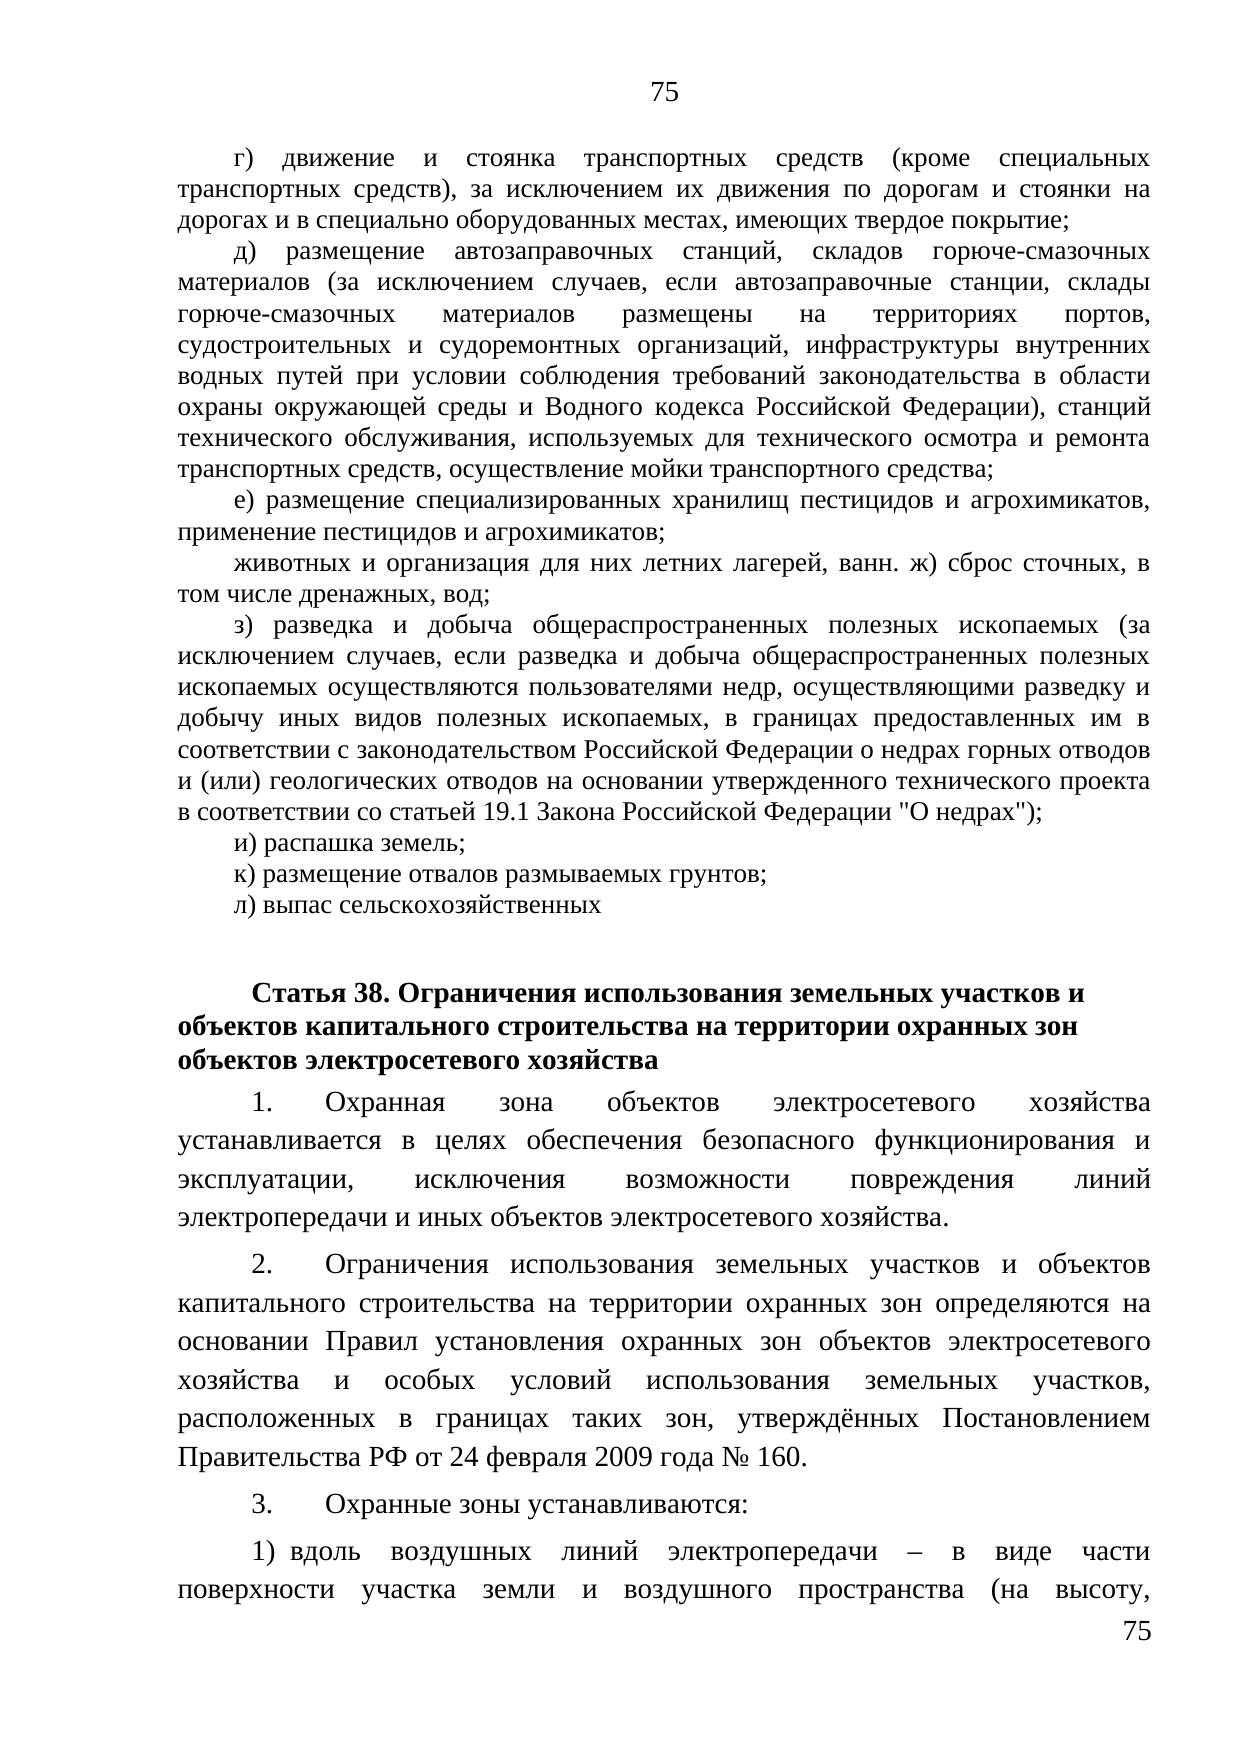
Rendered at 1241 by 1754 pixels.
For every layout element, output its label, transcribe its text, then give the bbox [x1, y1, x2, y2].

list Охранная зона объектов электросетевого хозяйства устанавливается в целях обеспечения безопасного функционирования и эксплуатации, исключения возможности повреждения линий электропередачи и иных объектов электросетевого хозяйства. [177, 1084, 1152, 1233]
text животных и организация для них летних лагерей, ванн. ж) сброс сточных, в том числе дренажных, вод; [177, 546, 1152, 608]
text з) разведка и добыча общераспространенных полезных ископаемых (за исключением случаев, если разведка и добыча общераспространенных полезных ископаемых осуществляются пользователями недр, осуществляющими разведку и добычу иных видов полезных ископаемых, в границах предоставленных им в соответствии с законодательством Российской Федерации о недрах горных отводов и (или) геологических отводов на основании утвержденного технического проекта в соответствии со статьей 19.1 Закона Российской Федерации "О недрах"); [177, 608, 1152, 826]
text к) размещение отвалов размываемых грунтов; [177, 857, 1152, 888]
text д) размещение автозаправочных станций, складов горюче-смазочных материалов (за исключением случаев, если автозаправочные станции, склады горюче-смазочных материалов размещены на территориях портов, судостроительных и судоремонтных организаций, инфраструктуры внутренних водных путей при условии соблюдения требований законодательства в области охраны окружающей среды и Водного кодекса Российской Федерации), станций технического обслуживания, используемых для технического осмотра и ремонта транспортных средств, осуществление мойки транспортного средства; [177, 234, 1152, 483]
text и) распашка земель; [177, 826, 1152, 857]
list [177, 1533, 1152, 1605]
text г) движение и стоянка транспортных средств (кроме специальных транспортных средств), за исключением их движения по дорогам и стоянки на дорогах и в специально оборудованных местах, имеющих твердое покрытие; [177, 141, 1152, 234]
text е) размещение специализированных хранилищ пестицидов и агрохимикатов, применение пестицидов и агрохимикатов; [177, 483, 1152, 546]
list Ограничения использования земельных участков и объектов капитального строительства на территории охранных зон определяются на основании Правил установления охранных зон объектов электросетевого хозяйства и особых условий использования земельных участков, расположенных в границах таких зон, утверждённых Постановлением Правительства РФ от 24 февраля 2009 года № 160. [177, 1246, 1152, 1472]
subtitle Статья 38. Ограничения использования земельных участков и объектов капитального строительства на территории охранных зон объектов электросетевого хозяйства [177, 975, 1152, 1075]
list Охранные зоны устанавливаются: [177, 1486, 1152, 1519]
text л) выпас сельскохозяйственных [177, 888, 1152, 919]
